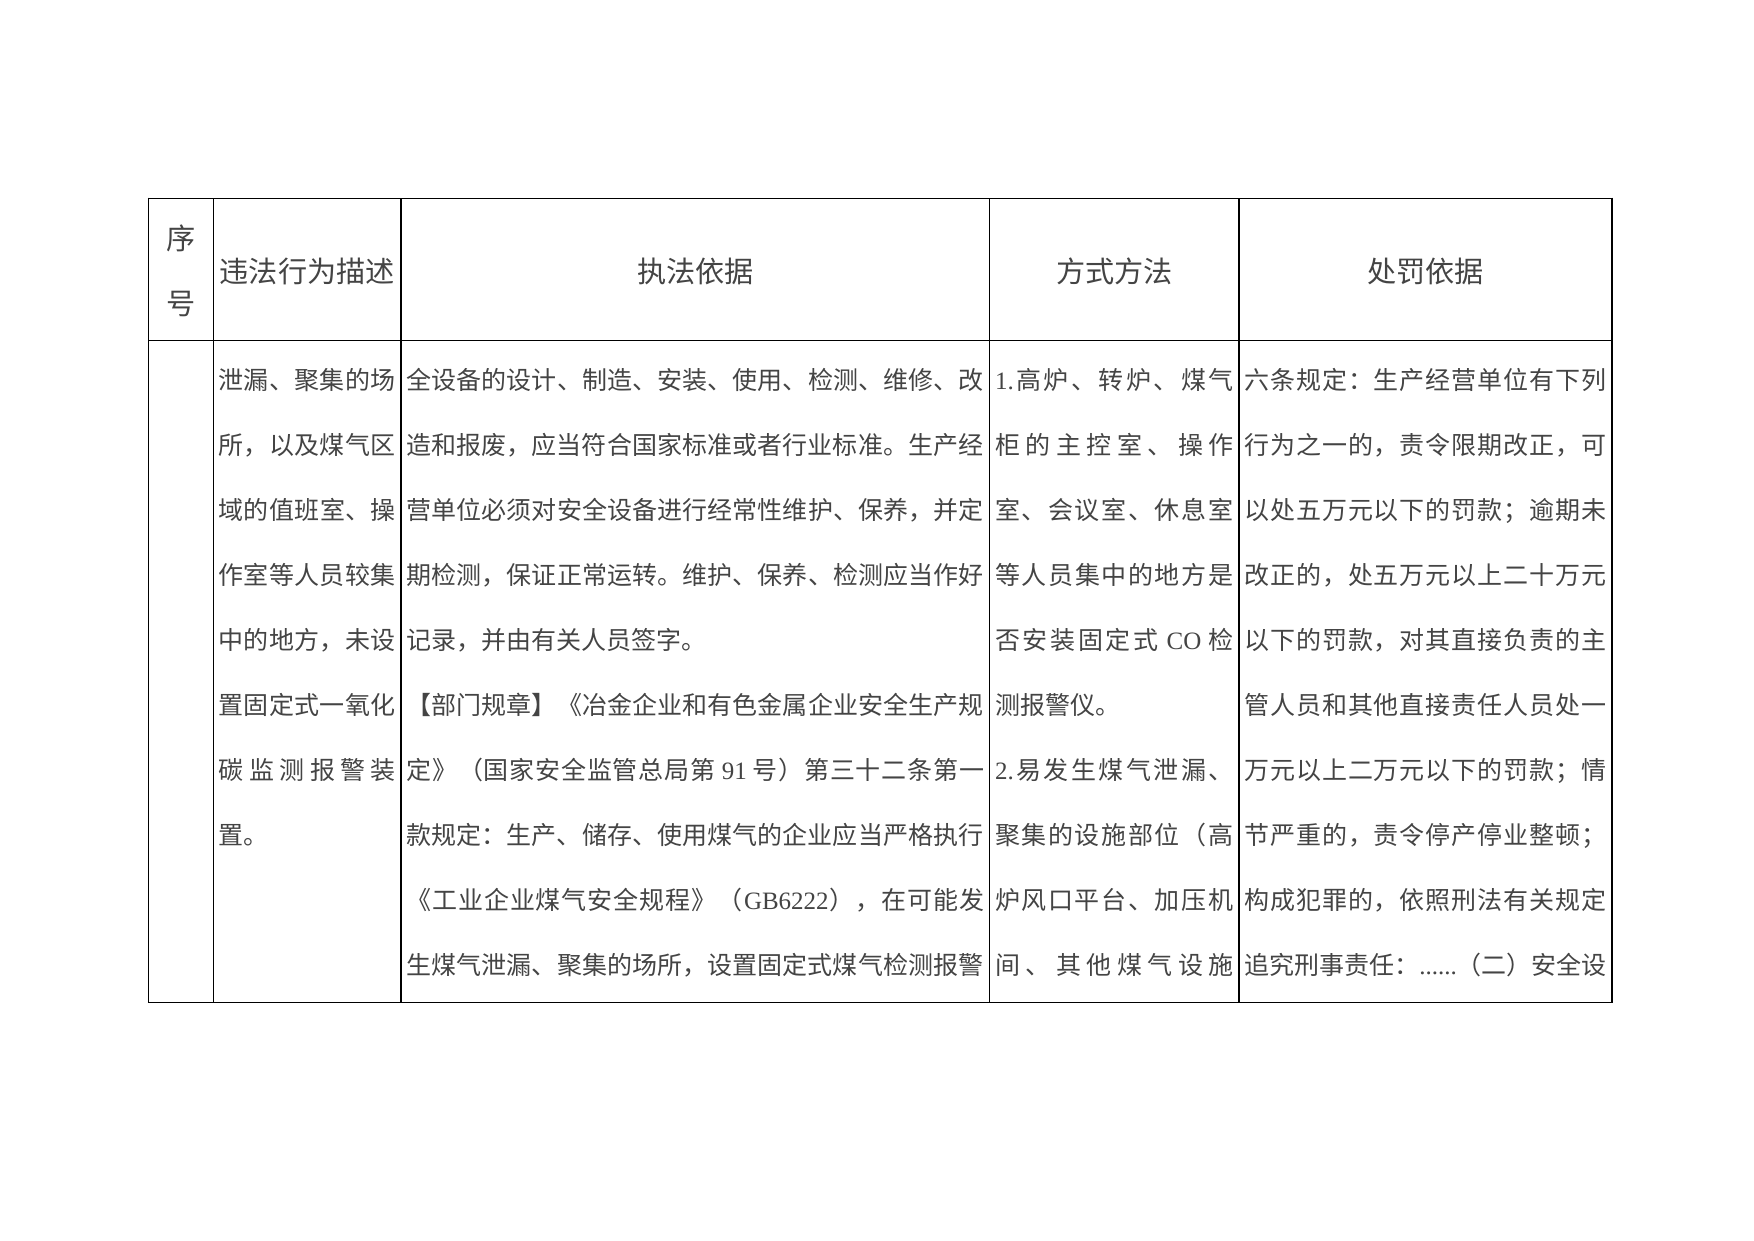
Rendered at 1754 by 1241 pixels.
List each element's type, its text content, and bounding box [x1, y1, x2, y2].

table_header 处罚依据 [1240, 199, 1611, 339]
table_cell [990, 341, 1238, 1002]
table_header 序号 [149, 199, 213, 339]
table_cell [214, 341, 400, 1002]
table_header 方式方法 [990, 199, 1238, 339]
table_header 执法依据 [402, 199, 989, 339]
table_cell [402, 341, 989, 1002]
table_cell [1240, 341, 1611, 1002]
table_cell 3 [149, 341, 213, 1002]
table_header 违法行为描述 [214, 199, 400, 339]
